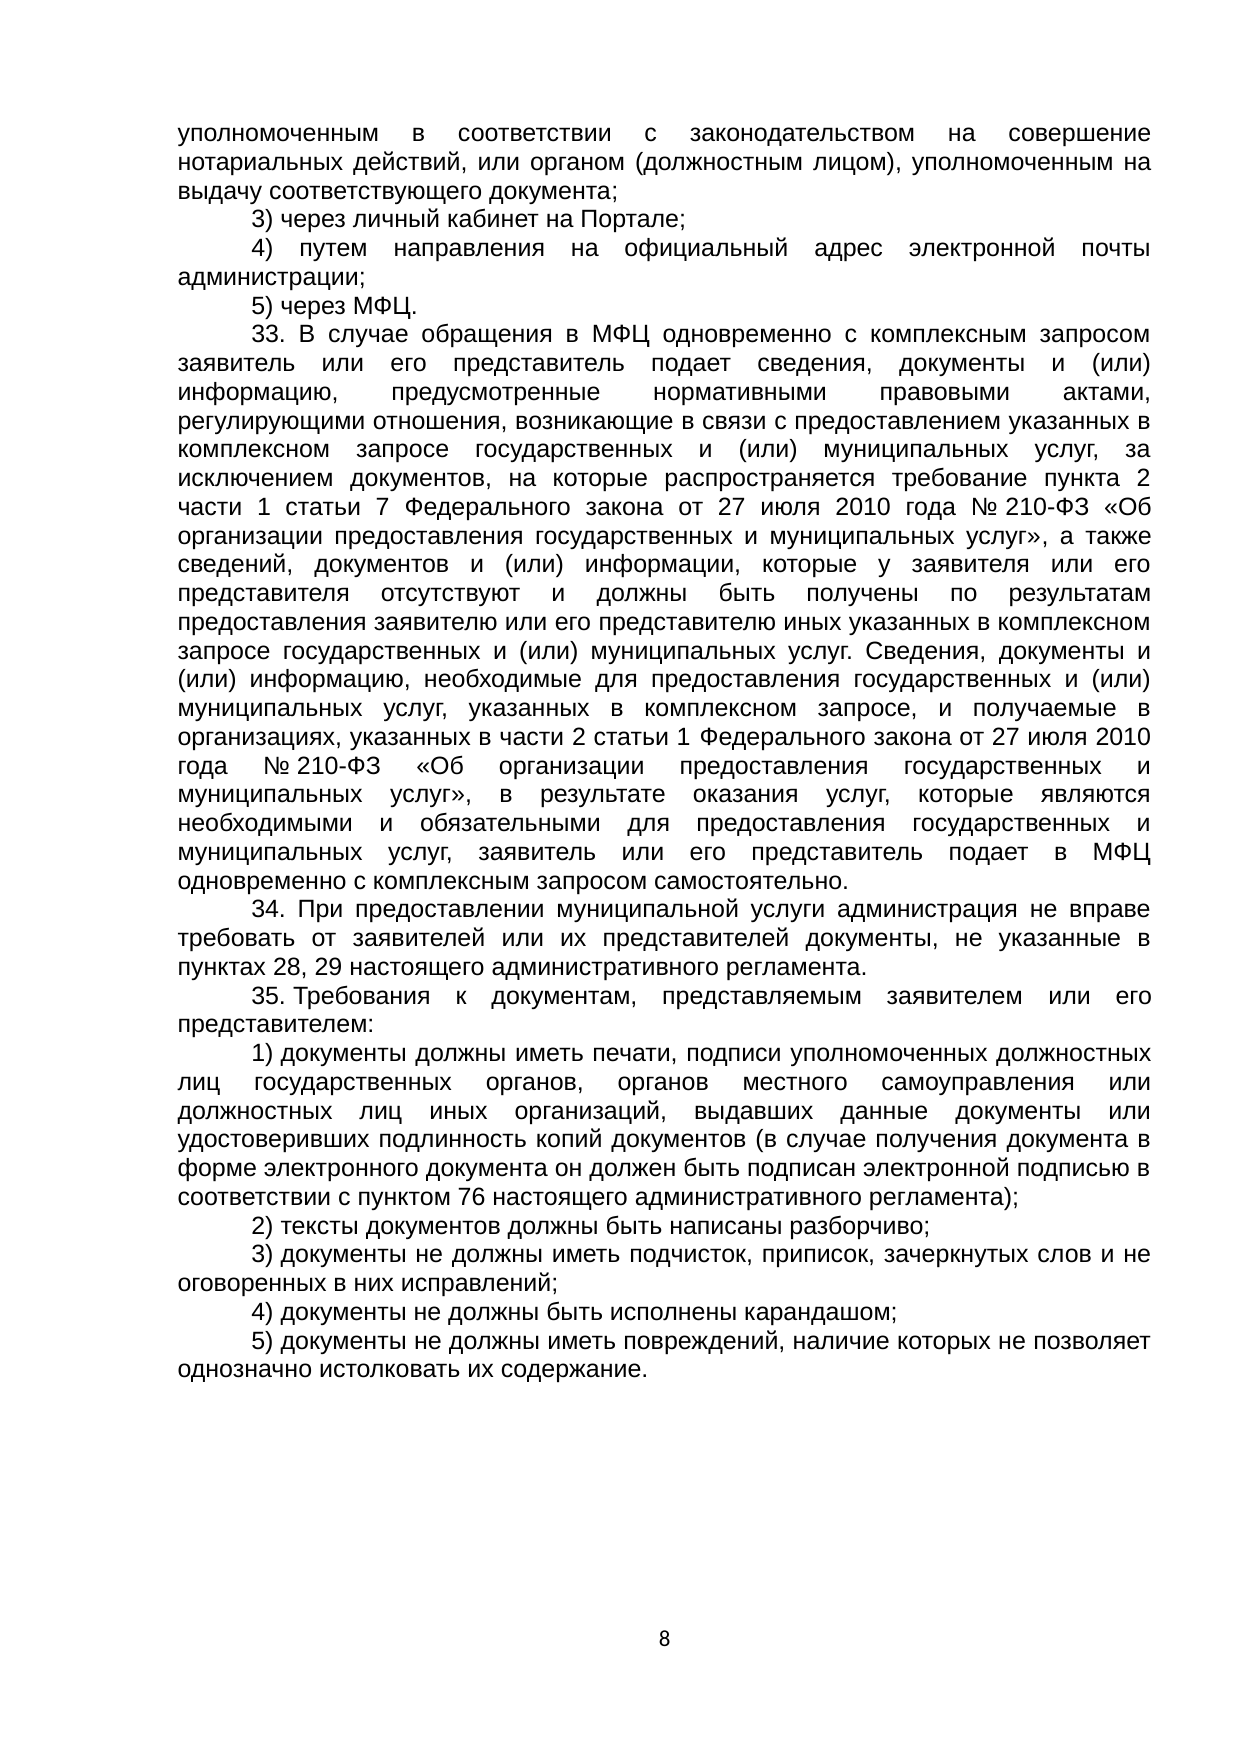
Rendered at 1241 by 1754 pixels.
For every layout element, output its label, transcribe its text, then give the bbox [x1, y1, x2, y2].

text 33. В случае обращения в МФЦ одновременно с комплексным запросом заявитель или его представитель подает сведения, документы и (или) информацию, предусмотренные нормативными правовыми актами, регулирующими отношения, возникающие в связи с предоставлением указанных в комплексном запросе государственных и (или) муниципальных услуг, за исключением документов, на которые распространяется требование пункта 2 части 1 статьи 7 Федерального закона от 27 июля 2010 года № 210-ФЗ «Об организации предоставления государственных и муниципальных услуг», а также сведений, документов и (или) информации, которые у заявителя или его представителя отсутствуют и должны быть получены по результатам предоставления заявителю или его представителю иных указанных в комплексном запросе государственных и (или) муниципальных услуг. Сведения, документы и (или) информацию, необходимые для предоставления государственных и (или) муниципальных услуг, указанных в комплексном запросе, и получаемые в организациях, указанных в части 2 статьи 1 Федерального закона от 27 июля 2010 года № 210-ФЗ «Об организации предоставления государственных и муниципальных услуг», в результате оказания услуг, которые являются необходимыми и обязательными для предоставления государственных и муниципальных услуг, заявитель или его представитель подает в МФЦ одновременно с комплексным запросом самостоятельно. [177, 319, 1152, 894]
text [177, 118, 1152, 204]
text 34. При предоставлении муниципальной услуги администрация не вправе требовать от заявителей или их представителей документы, не указанные в пунктах 28, 29 настоящего административного регламента. [177, 894, 1152, 981]
text 5) документы не должны иметь повреждений, наличие которых не позволяет однозначно истолковать их содержание. [177, 1326, 1152, 1383]
text 2) тексты документов должны быть написаны разборчиво; [177, 1211, 1152, 1239]
text 3) документы не должны иметь подчисток, приписок, зачеркнутых слов и не оговоренных в них исправлений; [177, 1239, 1152, 1297]
text 4) документы не должны быть исполнены карандашом; [177, 1297, 1152, 1326]
text 1) документы должны иметь печати, подписи уполномоченных должностных лиц государственных органов, органов местного самоуправления или должностных лиц иных организаций, выдавших данные документы или удостоверивших подлинность копий документов (в случае получения документа в форме электронного документа он должен быть подписан электронной подписью в соответствии с пунктом 76 настоящего административного регламента); [177, 1038, 1152, 1211]
text 35. Требования к документам, представляемым заявителем или его представителем: [177, 981, 1152, 1038]
text 5) через МФЦ. [177, 291, 1152, 319]
text 4) путем направления на официальный адрес электронной почты администрации; [177, 233, 1152, 291]
text 3) через личный кабинет на Портале; [177, 204, 1152, 233]
